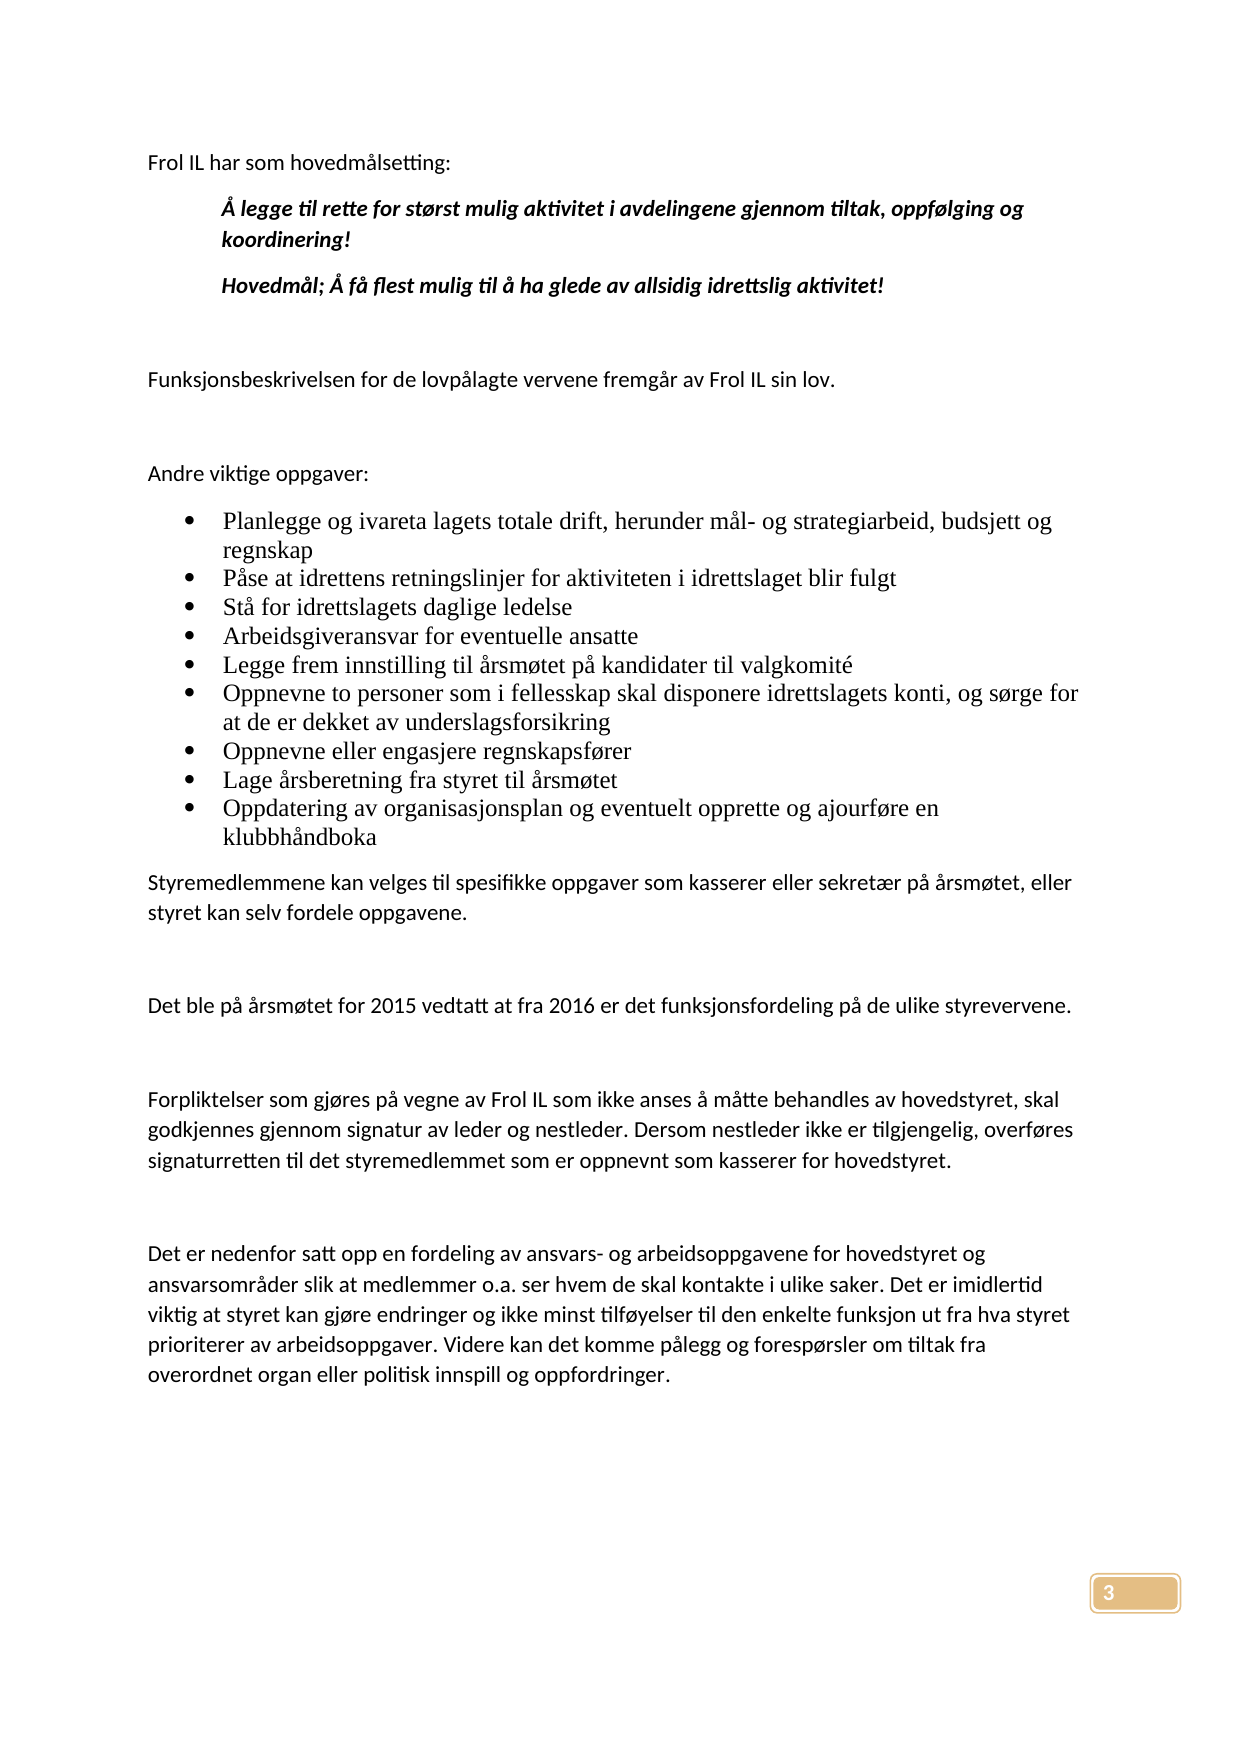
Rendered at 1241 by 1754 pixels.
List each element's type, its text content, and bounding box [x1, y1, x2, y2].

list Oppnevne to personer som i fellesskap skal disponere idrettslagets konti, og sørge for at de er dekket av underslagsforsikring [185, 678, 1093, 736]
text Styremedlemmene kan velges til spesifikke oppgaver som kasserer eller sekretær på årsmøtet, eller styret kan selv fordele oppgavene. [148, 868, 1093, 926]
text Frol IL har som hovedmålsetting: [148, 148, 1093, 176]
text Det er nedenfor satt opp en fordeling av ansvars- og arbeidsoppgavene for hovedstyret og ansvarsområder slik at medlemmer o.a. ser hvem de skal kontakte i ulike saker. Det er imidlertid viktig at styret kan gjøre endringer og ikke minst tilføyelser til den enkelte funksjon ut fra hva styret prioriterer av arbeidsoppgaver. Videre kan det komme pålegg og forespørsler om tiltak fra overordnet organ eller politisk innspill og oppfordringer. [148, 1239, 1093, 1388]
text Å legge til rette for størst mulig aktivitet i avdelingene gjennom tiltak, oppfølging og koordinering! [221, 194, 1093, 253]
text Funksjonsbeskrivelsen for de lovpålagte vervene fremgår av Frol IL sin lov. [148, 365, 1093, 393]
list Oppdatering av organisasjonsplan og eventuelt opprette og ajourføre en klubbhåndboka [185, 793, 1093, 851]
list Påse at idrettens retningslinjer for aktiviteten i idrettslaget blir fulgt [185, 563, 1093, 592]
list Legge frem innstilling til årsmøtet på kandidater til valgkomité [185, 650, 1093, 678]
list Planlegge og ivareta lagets totale drift, herunder mål- og strategiarbeid, budsjett og regnskap [185, 506, 1093, 563]
text Hovedmål; Å få flest mulig til å ha glede av allsidig idrettslig aktivitet! [221, 272, 1093, 299]
text Det ble på årsmøtet for 2015 vedtatt at fra 2016 er det funksjonsfordeling på de ulike styrevervene. [148, 992, 1093, 1019]
list Stå for idrettslagets daglige ledelse [185, 592, 1093, 621]
list Lage årsberetning fra styret til årsmøtet [185, 765, 1093, 793]
list Oppnevne eller engasjere regnskapsfører [185, 736, 1093, 765]
text Andre viktige oppgaver: [148, 459, 1093, 487]
list Arbeidsgiveransvar for eventuelle ansatte [185, 621, 1093, 650]
text Forpliktelser som gjøres på vegne av Frol IL som ikke anses å måtte behandles av hovedstyret, skal godkjennes gjennom signatur av leder og nestleder. Dersom nestleder ikke er tilgjengelig, overføres signaturretten til det styremedlemmet som er oppnevnt som kasserer for hovedstyret. [148, 1085, 1093, 1174]
